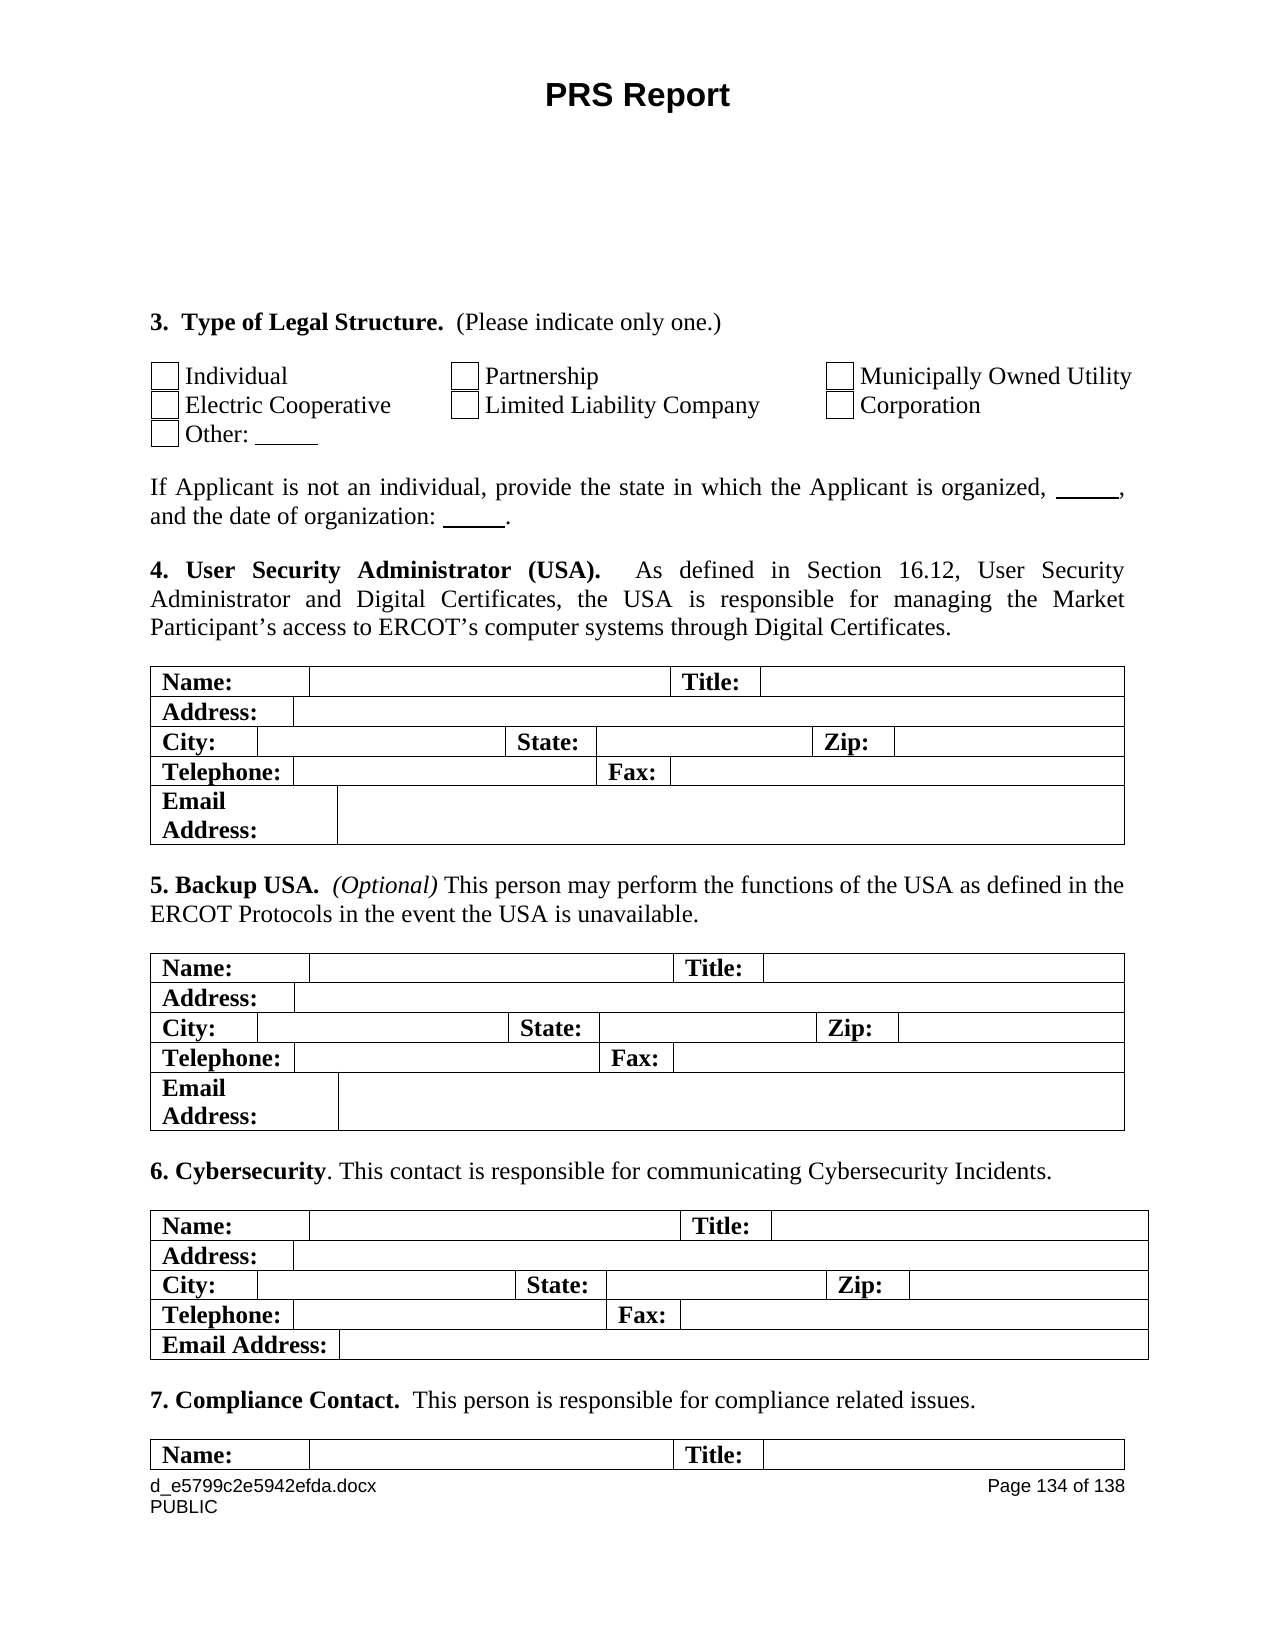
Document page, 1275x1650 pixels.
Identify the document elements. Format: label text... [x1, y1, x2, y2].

text 5. Backup USA. (Optional) This person may perform the functions of the USA as defined in the ERCOT Protocols in the event the USA is unavailable. [150, 870, 1125, 927]
table_header [764, 1440, 1124, 1468]
table_cell Address: [151, 1241, 293, 1269]
table_cell [294, 697, 1124, 726]
table_cell Zip: [827, 1271, 909, 1299]
table_cell [295, 1043, 599, 1072]
table_cell State: [516, 1271, 606, 1299]
text Other: [150, 419, 1200, 447]
table_cell [600, 1013, 816, 1042]
table_cell [910, 1271, 1148, 1299]
table_header [310, 954, 673, 982]
table_cell [294, 757, 596, 785]
text 6. Cybersecurity. This contact is responsible for communicating Cybersecurity Incidents. [150, 1156, 1125, 1185]
table_header [310, 1440, 673, 1468]
table_cell [340, 1330, 1148, 1359]
table_header Title: [671, 667, 760, 696]
table_cell Address: [151, 983, 294, 1012]
table_cell [338, 786, 1124, 844]
table_header Name: [151, 667, 309, 696]
table_cell [295, 983, 1124, 1012]
table_cell [597, 727, 812, 756]
table_cell State: [509, 1013, 599, 1042]
table_cell Telephone: [151, 1300, 293, 1329]
table_cell [895, 727, 1124, 756]
table_header [310, 667, 670, 696]
table_cell Fax: [607, 1300, 680, 1329]
table_cell City: [151, 1271, 257, 1299]
table_cell [258, 1013, 508, 1042]
table_cell [258, 1271, 515, 1299]
table_cell [258, 727, 505, 756]
table_header Name: [151, 1211, 309, 1240]
text 3. Type of Legal Structure. (Please indicate only one.) [150, 307, 1125, 336]
table_header Title: [674, 1440, 763, 1468]
text 4. User Security Administrator (USA). As defined in Section 16.12, User Security Administrator and Digital Certificates, the USA is responsible for managing the Market Participant’s access to ERCOT’s computer systems through Digital Certificates. [150, 555, 1125, 641]
table_header Title: [674, 954, 763, 982]
table_cell State: [506, 727, 596, 756]
table_cell [294, 1300, 606, 1329]
table_cell Email Address: [151, 1073, 338, 1130]
table_cell Telephone: [151, 1043, 294, 1072]
table_cell City: [151, 1013, 257, 1042]
text Electric Cooperative Limited Liability Company Corporation [150, 390, 1200, 419]
table_cell Fax: [597, 757, 670, 785]
table_cell Fax: [600, 1043, 673, 1072]
table_cell [674, 1043, 1124, 1072]
table_header Name: [151, 954, 309, 982]
table_cell Telephone: [151, 757, 293, 785]
table_header [761, 667, 1124, 696]
text Individual Partnership Municipally Owned Utility [150, 361, 1200, 390]
table_header [772, 1211, 1148, 1240]
text 7. Compliance Contact. This person is responsible for compliance related issues. [150, 1385, 1125, 1414]
table_cell Email Address: [151, 786, 337, 844]
table_cell [339, 1073, 1124, 1130]
table_cell [899, 1013, 1124, 1042]
table_cell Email Address: [151, 1330, 339, 1359]
table_header Name: [151, 1440, 309, 1468]
table_cell Zip: [813, 727, 894, 756]
table_cell [294, 1241, 1148, 1269]
table_cell Address: [151, 697, 293, 726]
table_cell [671, 757, 1124, 785]
table_header [764, 954, 1124, 982]
table_cell Zip: [817, 1013, 898, 1042]
table_header [310, 1211, 680, 1240]
table_cell City: [151, 727, 257, 756]
table_header Title: [681, 1211, 771, 1240]
table_cell [681, 1300, 1148, 1329]
table_cell [607, 1271, 826, 1299]
text If Applicant is not an individual, provide the state in which the Applicant is organized, , and the date of organization: . [150, 472, 1125, 530]
